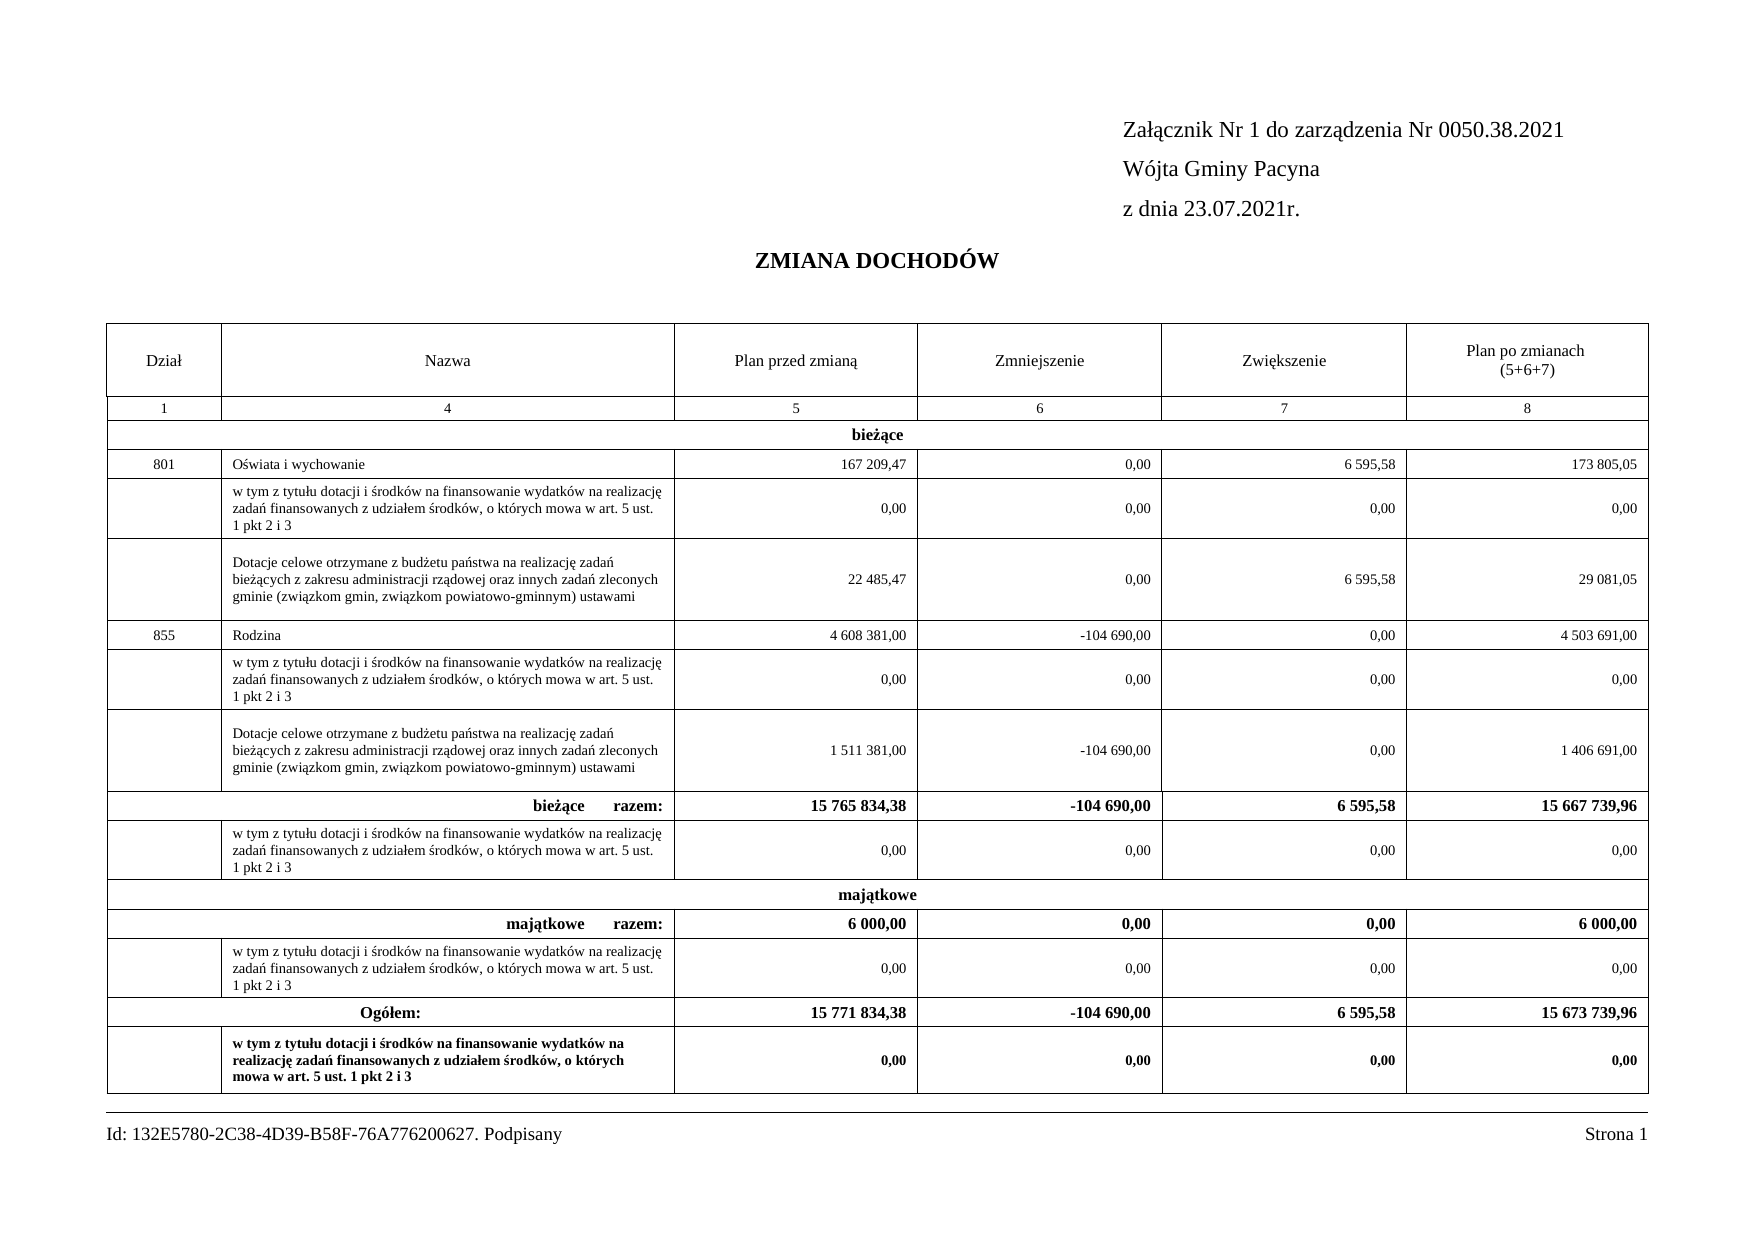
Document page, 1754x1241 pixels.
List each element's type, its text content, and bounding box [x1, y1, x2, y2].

table_cell [108, 1027, 221, 1092]
table_cell 0,00 [918, 1027, 1162, 1092]
table_cell razem: [596, 792, 674, 820]
table_header Zwiększenie [1162, 324, 1406, 396]
table_cell 5 [675, 397, 917, 420]
table_cell bieżące [108, 421, 1648, 449]
table_cell bieżące [108, 792, 596, 820]
table_cell 1 511 381,00 [675, 710, 917, 791]
table_cell w tym z tytułu dotacji i środków na finansowanie wydatków na realizację zadań finansowanych z udziałem środków, o których mowa w art. 5 ust. 1 pkt 2 i 3 [222, 821, 674, 879]
table_cell [108, 939, 221, 997]
table_cell 4 [222, 397, 674, 420]
table_cell 0,00 [1162, 621, 1406, 649]
table_cell 0,00 [675, 479, 917, 537]
table_cell 173 805,05 [1407, 450, 1648, 478]
table_cell 1 [108, 397, 221, 420]
table_cell 0,00 [918, 539, 1161, 620]
table_cell majątkowe [108, 880, 1648, 908]
table_cell [108, 821, 221, 879]
table_cell 167 209,47 [675, 450, 917, 478]
table_header Plan po zmianach (5+6+7) [1407, 324, 1648, 396]
table_cell 0,00 [675, 939, 917, 997]
table_cell [108, 650, 221, 708]
table_cell 0,00 [918, 939, 1162, 997]
text Załącznik Nr 1 do zarządzenia Nr 0050.38.2021 Wójta Gminy Pacyna z dnia 23.07.2021r. [1123, 116, 1648, 221]
table_cell w tym z tytułu dotacji i środków na finansowanie wydatków na realizację zadań finansowanych z udziałem środków, o których mowa w art. 5 ust. 1 pkt 2 i 3 [222, 939, 674, 997]
table_cell 0,00 [1162, 710, 1406, 791]
table_cell 0,00 [1163, 1027, 1406, 1092]
table_cell 4 608 381,00 [675, 621, 917, 649]
table_cell Ogółem: [108, 998, 674, 1026]
table_cell 6 [918, 397, 1161, 420]
table_cell 6 000,00 [1407, 910, 1648, 937]
table_cell Rodzina [222, 621, 674, 649]
table_cell -104 690,00 [918, 792, 1162, 820]
table_cell 0,00 [1163, 910, 1406, 937]
table_cell 15 673 739,96 [1407, 998, 1648, 1026]
table_cell 0,00 [1163, 821, 1406, 879]
table_cell -104 690,00 [918, 710, 1161, 791]
table_cell 15 765 834,38 [675, 792, 917, 820]
table_cell [108, 539, 221, 620]
table_cell 801 [108, 450, 221, 478]
table_cell Dotacje celowe otrzymane z budżetu państwa na realizację zadań bieżących z zakresu administracji rządowej oraz innych zadań zleconych gminie (związkom gmin, związkom powiatowo-gminnym) ustawami [222, 710, 674, 791]
table_cell 855 [108, 621, 221, 649]
table_cell -104 690,00 [918, 998, 1162, 1026]
table_cell 0,00 [1407, 1027, 1648, 1092]
table_cell razem: [596, 910, 674, 937]
table_cell 0,00 [1162, 479, 1406, 537]
table_cell 0,00 [1163, 939, 1406, 997]
table_cell Dotacje celowe otrzymane z budżetu państwa na realizację zadań bieżących z zakresu administracji rządowej oraz innych zadań zleconych gminie (związkom gmin, związkom powiatowo-gminnym) ustawami [222, 539, 674, 620]
table_cell 0,00 [675, 650, 917, 708]
table_cell [108, 710, 221, 791]
table_cell 0,00 [1162, 650, 1406, 708]
table_cell 6 595,58 [1163, 998, 1406, 1026]
table_cell 6 595,58 [1162, 450, 1406, 478]
table_cell 0,00 [918, 650, 1161, 708]
table_cell 29 081,05 [1407, 539, 1648, 620]
table_cell 1 406 691,00 [1407, 710, 1648, 791]
table_cell 0,00 [918, 479, 1161, 537]
table_cell 0,00 [675, 1027, 917, 1092]
table_cell w tym z tytułu dotacji i środków na finansowanie wydatków na realizację zadań finansowanych z udziałem środków, o których mowa w art. 5 ust. 1 pkt 2 i 3 [222, 479, 674, 537]
table_cell 6 595,58 [1162, 539, 1406, 620]
table_cell 4 503 691,00 [1407, 621, 1648, 649]
table_cell w tym z tytułu dotacji i środków na finansowanie wydatków na realizację zadań finansowanych z udziałem środków, o których mowa w art. 5 ust. 1 pkt 2 i 3 [222, 1027, 674, 1092]
table_cell w tym z tytułu dotacji i środków na finansowanie wydatków na realizację zadań finansowanych z udziałem środków, o których mowa w art. 5 ust. 1 pkt 2 i 3 [222, 650, 674, 708]
table_cell 6 595,58 [1163, 792, 1406, 820]
table_cell 0,00 [675, 821, 917, 879]
table_cell 15 667 739,96 [1407, 792, 1648, 820]
table_cell 0,00 [918, 450, 1161, 478]
table_cell majątkowe [108, 910, 596, 937]
table_header Dział [107, 324, 221, 396]
table_cell 8 [1407, 397, 1648, 420]
table_cell -104 690,00 [918, 621, 1161, 649]
table_cell 7 [1162, 397, 1406, 420]
table_cell 6 000,00 [675, 910, 917, 937]
table_cell 0,00 [1407, 479, 1648, 537]
table_header Zmniejszenie [918, 324, 1161, 396]
table_header Nazwa [222, 324, 674, 396]
table_cell 0,00 [918, 910, 1162, 937]
table_cell Oświata i wychowanie [222, 450, 674, 478]
table_header Plan przed zmianą [675, 324, 917, 396]
table_cell [108, 479, 221, 537]
text ZMIANA DOCHODÓW [106, 247, 1648, 273]
table_cell 0,00 [1407, 650, 1648, 708]
table_cell 22 485,47 [675, 539, 917, 620]
table_cell 0,00 [1407, 939, 1648, 997]
table_cell 0,00 [1407, 821, 1648, 879]
table_cell 15 771 834,38 [675, 998, 917, 1026]
table_cell 0,00 [918, 821, 1162, 879]
